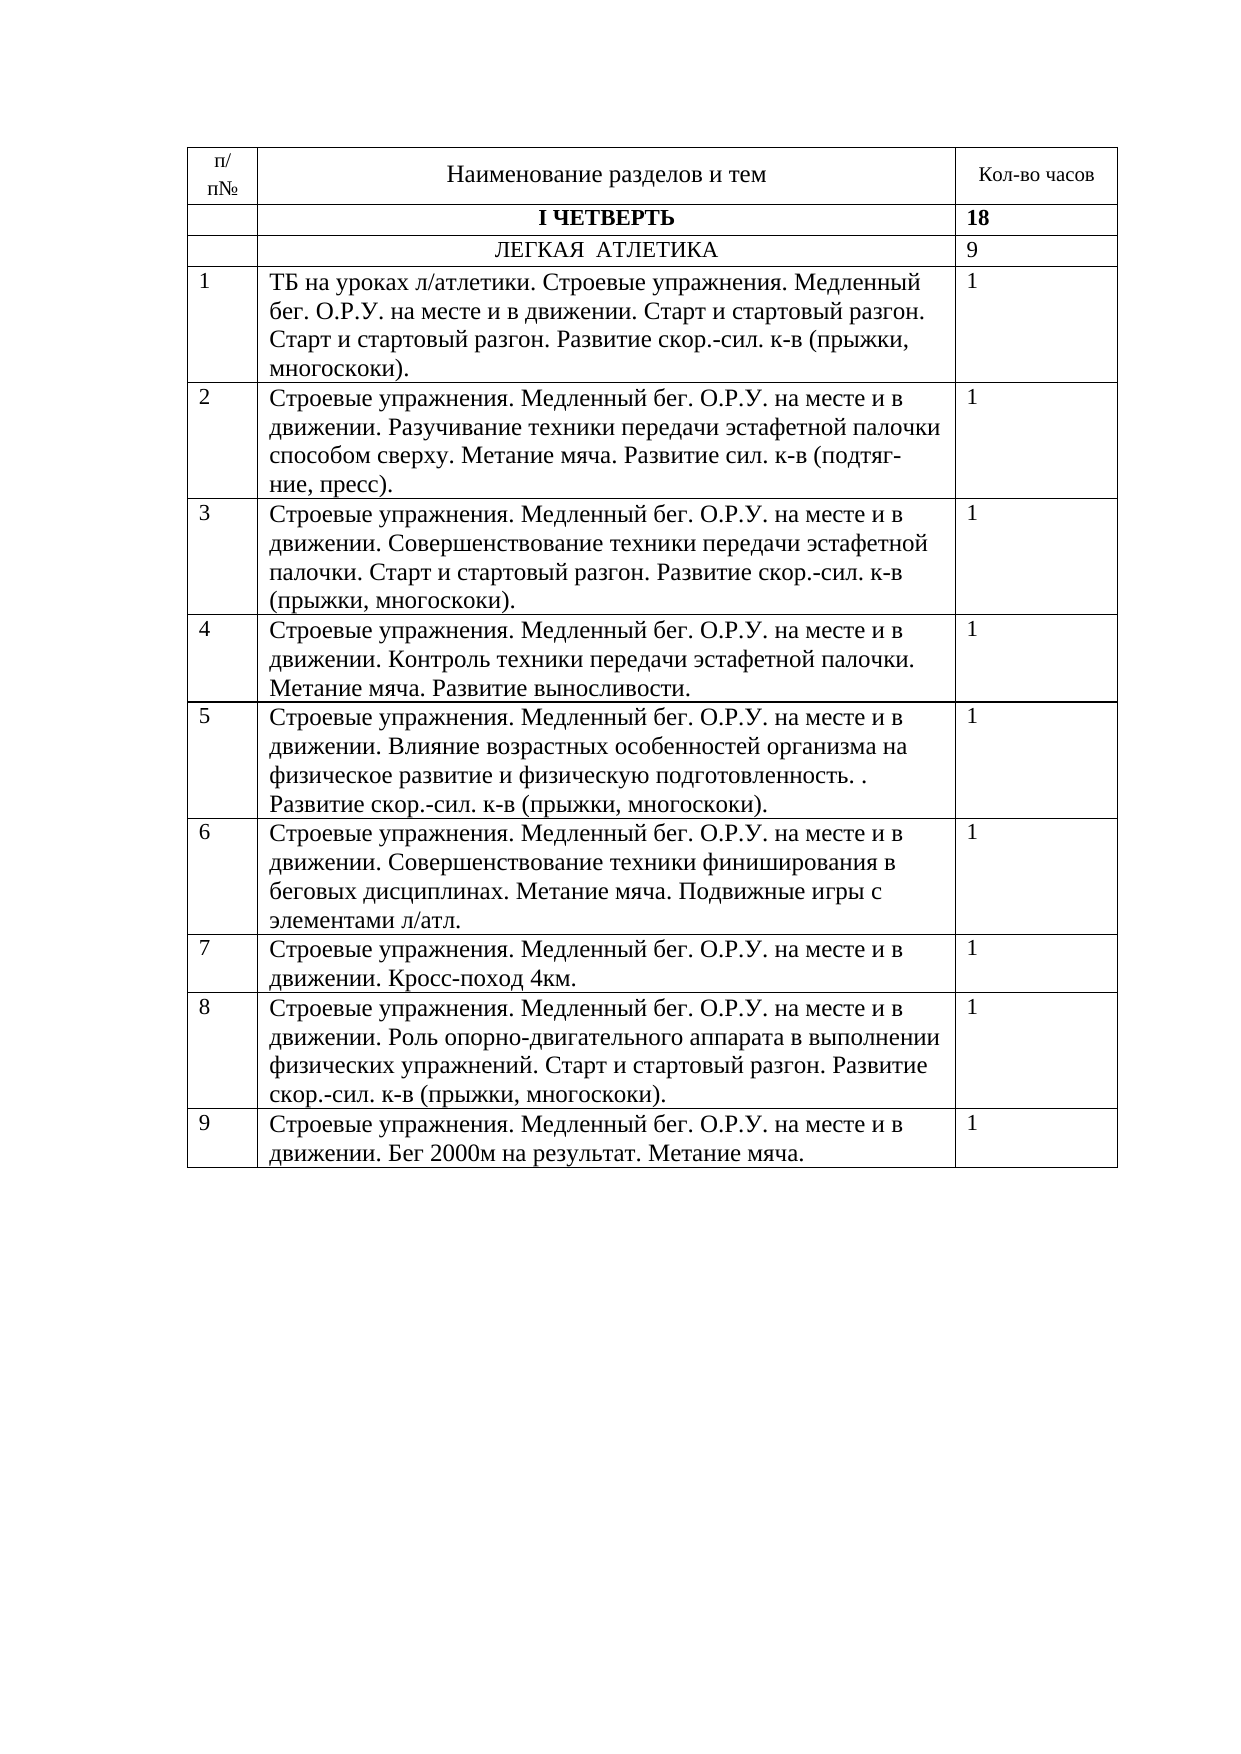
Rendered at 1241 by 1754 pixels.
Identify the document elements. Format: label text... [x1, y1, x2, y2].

table_cell 1 [188, 267, 257, 382]
table_cell 4 [188, 615, 257, 701]
table_cell Строевые упражнения. Медленный бег. О.Р.У. на месте и в движении. Совершенствование техники передачи эстафетной палочки. Старт и стартовый разгон. Развитие скор.-сил. к-в (прыжки, многоскоки). [258, 499, 955, 614]
table_header Кол-во часов [956, 148, 1117, 203]
table_cell 1 [956, 935, 1117, 992]
table_cell [188, 236, 257, 266]
table_cell 6 [188, 819, 257, 933]
table_cell 2 [188, 383, 257, 498]
table_cell ТБ на уроках л/атлетики. Строевые упражнения. Медленный бег. О.Р.У. на месте и в движении. Старт и стартовый разгон. Старт и стартовый разгон. Развитие скор.-сил. к-в (прыжки, многоскоки). [258, 267, 955, 382]
table_cell 3 [188, 499, 257, 614]
table_cell 1 [956, 993, 1117, 1108]
table_cell Строевые упражнения. Медленный бег. О.Р.У. на месте и в движении. Разучивание техники передачи эстафетной палочки способом сверху. Метание мяча. Развитие сил. к-в (подтяг-ние, пресс). [258, 383, 955, 498]
table_cell 9 [956, 236, 1117, 266]
table_cell Строевые упражнения. Медленный бег. О.Р.У. на месте и в движении. Кросс-поход 4км. [258, 935, 955, 992]
table_cell 7 [188, 935, 257, 992]
table_cell ЛЕГКАЯ АТЛЕТИКА [258, 236, 955, 266]
table_header Наименование разделов и тем [258, 148, 955, 203]
table_cell 1 [956, 267, 1117, 382]
table_cell I ЧЕТВЕРТЬ [258, 205, 955, 235]
table_cell Строевые упражнения. Медленный бег. О.Р.У. на месте и в движении. Влияние возрастных особенностей организма на физическое развитие и физическую подготовленность. . Развитие скор.-сил. к-в (прыжки, многоскоки). [258, 703, 955, 817]
table_cell 9 [188, 1109, 257, 1167]
table_cell Строевые упражнения. Медленный бег. О.Р.У. на месте и в движении. Бег 2000м на результат. Метание мяча. [258, 1109, 955, 1167]
table_cell 5 [188, 703, 257, 817]
table_cell 1 [956, 499, 1117, 614]
table_cell 1 [956, 1109, 1117, 1167]
table_cell 18 [956, 205, 1117, 235]
table_cell 1 [956, 615, 1117, 701]
table_cell Строевые упражнения. Медленный бег. О.Р.У. на месте и в движении. Роль опорно-двигательного аппарата в выполнении физических упражнений. Старт и стартовый разгон. Развитие скор.-сил. к-в (прыжки, многоскоки). [258, 993, 955, 1108]
table_cell 8 [188, 993, 257, 1108]
table_cell Строевые упражнения. Медленный бег. О.Р.У. на месте и в движении. Совершенствование техники финиширования в беговых дисциплинах. Метание мяча. Подвижные игры с элементами л/атл. [258, 819, 955, 933]
table_cell 1 [956, 703, 1117, 817]
table_header п/п№ [188, 148, 257, 203]
table_cell 1 [956, 819, 1117, 933]
table_cell [188, 205, 257, 235]
table_cell 1 [956, 383, 1117, 498]
table_cell Строевые упражнения. Медленный бег. О.Р.У. на месте и в движении. Контроль техники передачи эстафетной палочки. Метание мяча. Развитие выносливости. [258, 615, 955, 701]
